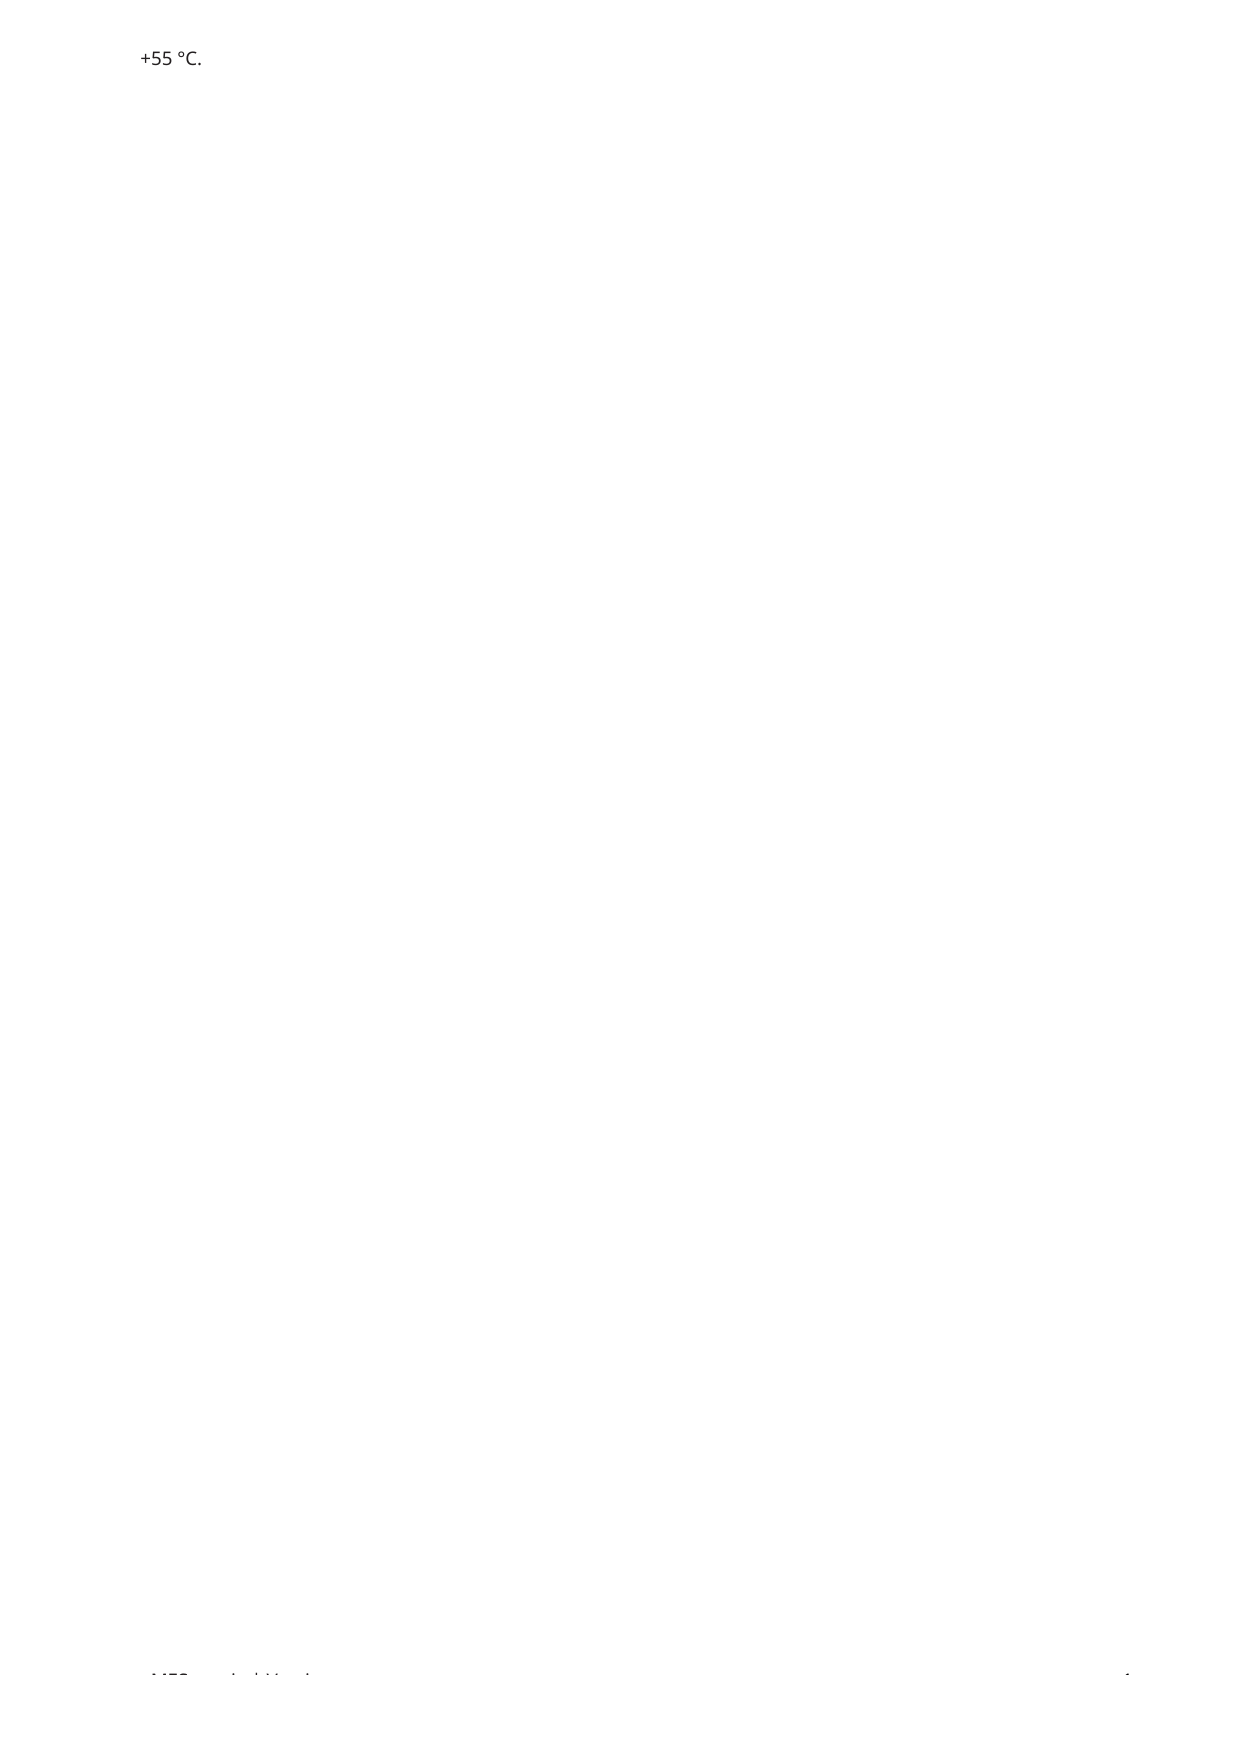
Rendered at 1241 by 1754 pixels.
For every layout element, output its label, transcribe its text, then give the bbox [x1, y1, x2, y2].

text +55 °C. [140, 48, 616, 70]
